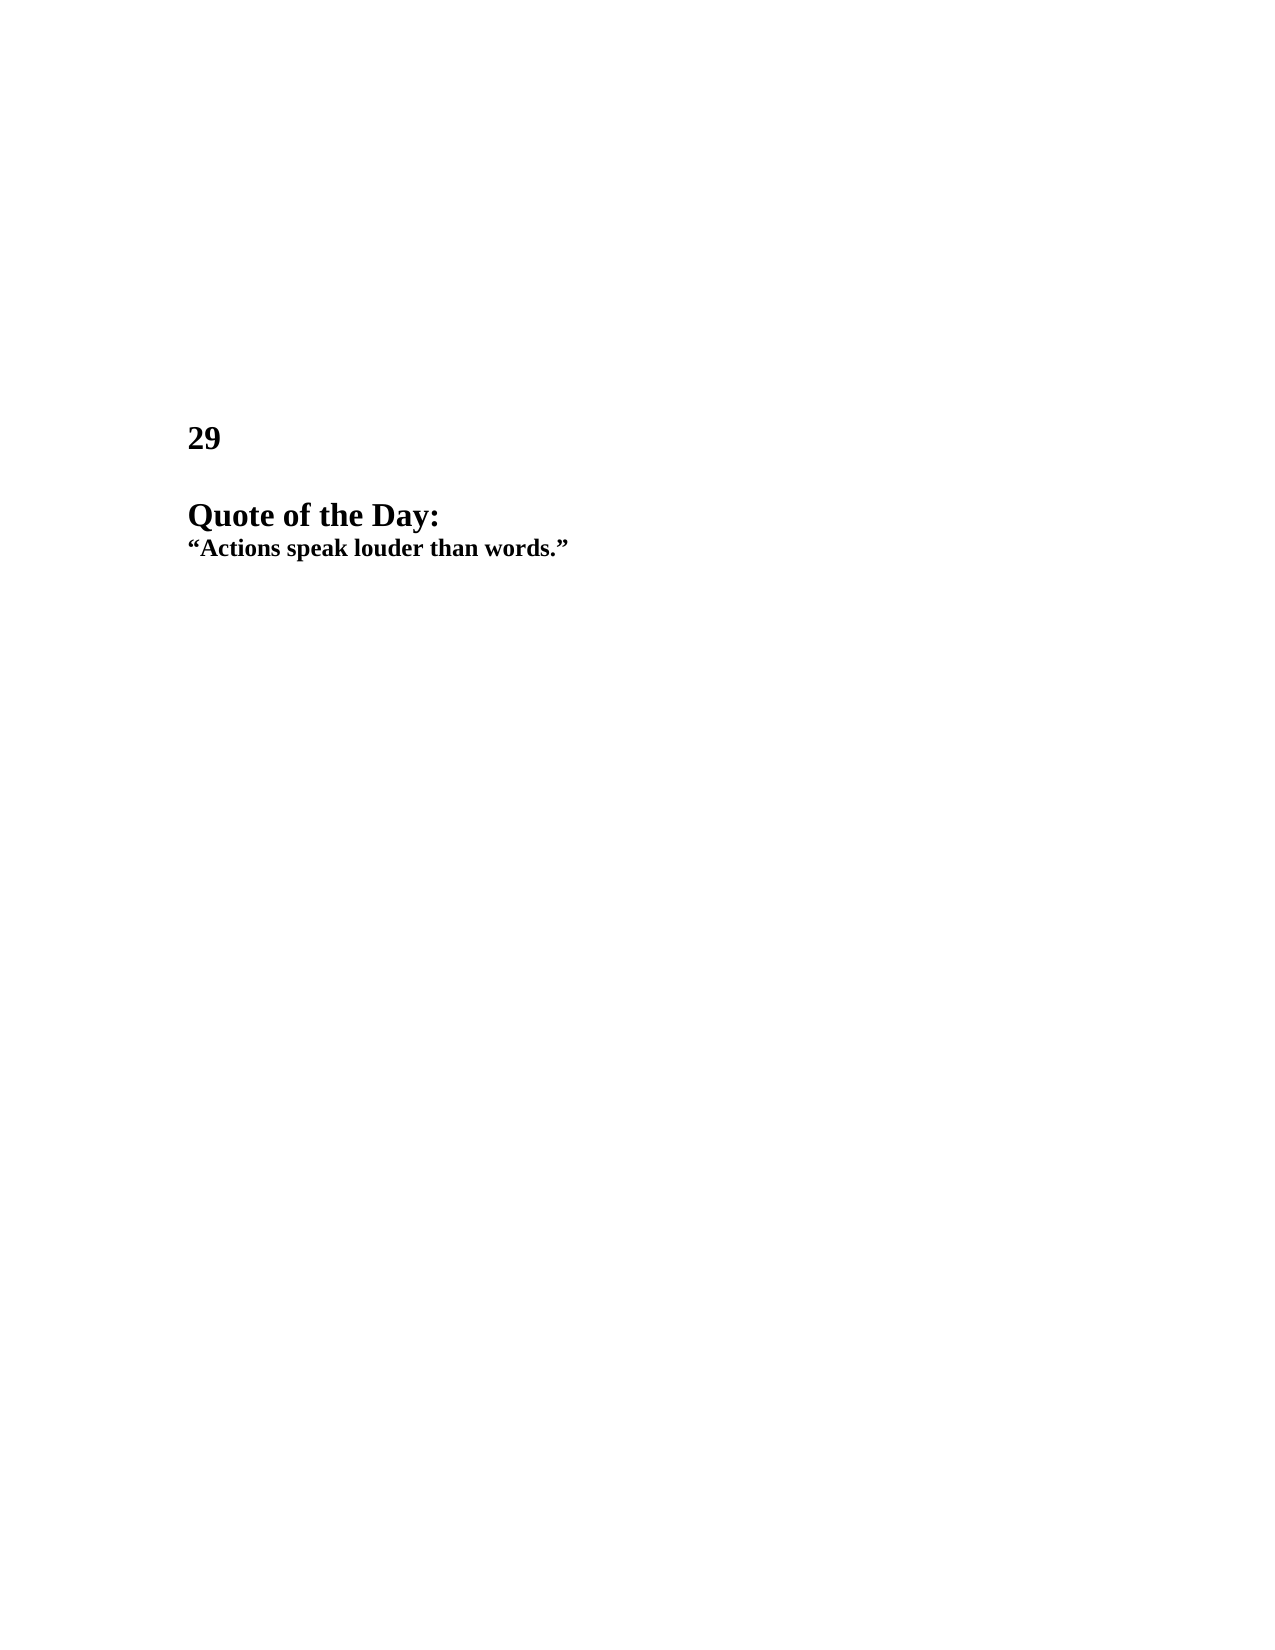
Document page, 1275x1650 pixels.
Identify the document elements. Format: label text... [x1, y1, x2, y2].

text 29 [187, 418, 1087, 457]
text Quote of the Day: [187, 495, 1087, 533]
text “Actions speak louder than words.” [187, 533, 1087, 562]
